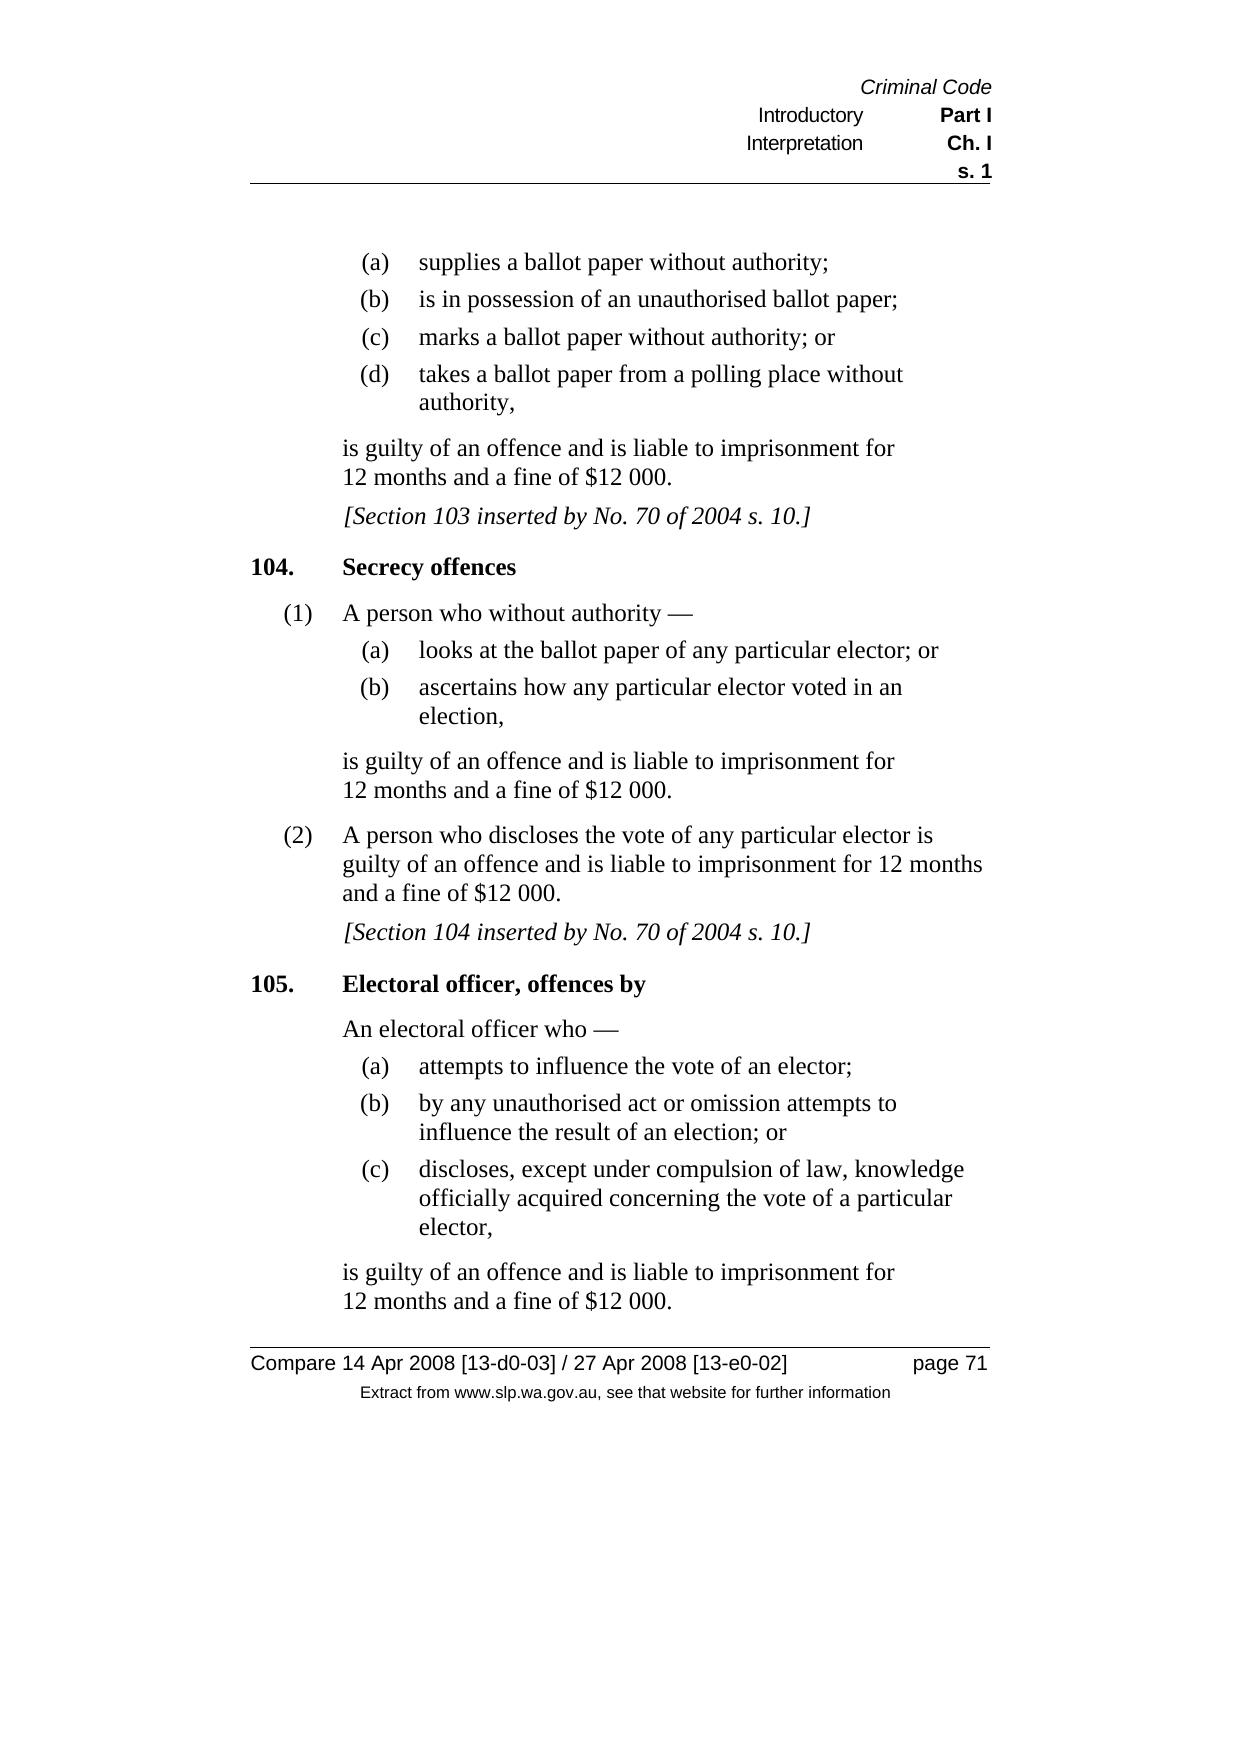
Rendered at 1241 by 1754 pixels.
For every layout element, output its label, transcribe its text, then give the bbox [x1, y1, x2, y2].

text (a) supplies a ballot paper without authority; [250, 247, 990, 276]
subtitle 105. Electoral officer, offences by [250, 969, 990, 997]
text [Section 103 inserted by No. 70 of 2004 s. 10.] [250, 501, 990, 529]
text (a) attempts to influence the vote of an elector; [250, 1051, 990, 1080]
text (d) takes a ballot paper from a polling place without authority, [250, 359, 990, 416]
text is guilty of an offence and is liable to imprisonment for 12 months and a fine of $12 000. [250, 433, 990, 490]
text [Section 104 inserted by No. 70 of 2004 s. 10.] [250, 917, 990, 946]
text (c) discloses, except under compulsion of law, knowledge officially acquired concerning the vote of a particular elector, [250, 1154, 990, 1240]
text (b) by any unauthorised act or omission attempts to influence the result of an election; or [250, 1088, 990, 1146]
text (b) is in possession of an unauthorised ballot paper; [250, 284, 990, 313]
text is guilty of an offence and is liable to imprisonment for 12 months and a fine of $12 000. [250, 746, 990, 804]
text An electoral officer who — [250, 1014, 990, 1043]
text is guilty of an offence and is liable to imprisonment for 12 months and a fine of $12 000. [250, 1257, 990, 1314]
text (a) looks at the ballot paper of any particular elector; or [250, 635, 990, 664]
text (c) marks a ballot paper without authority; or [250, 322, 990, 350]
text (2) A person who discloses the vote of any particular elector is guilty of an offence and is liable to imprisonment for 12 months and a fine of $12 000. [250, 820, 990, 907]
subtitle 104. Secrecy offences [250, 552, 990, 581]
text (1) A person who without authority — [250, 598, 990, 627]
text (b) ascertains how any particular elector voted in an election, [250, 672, 990, 729]
